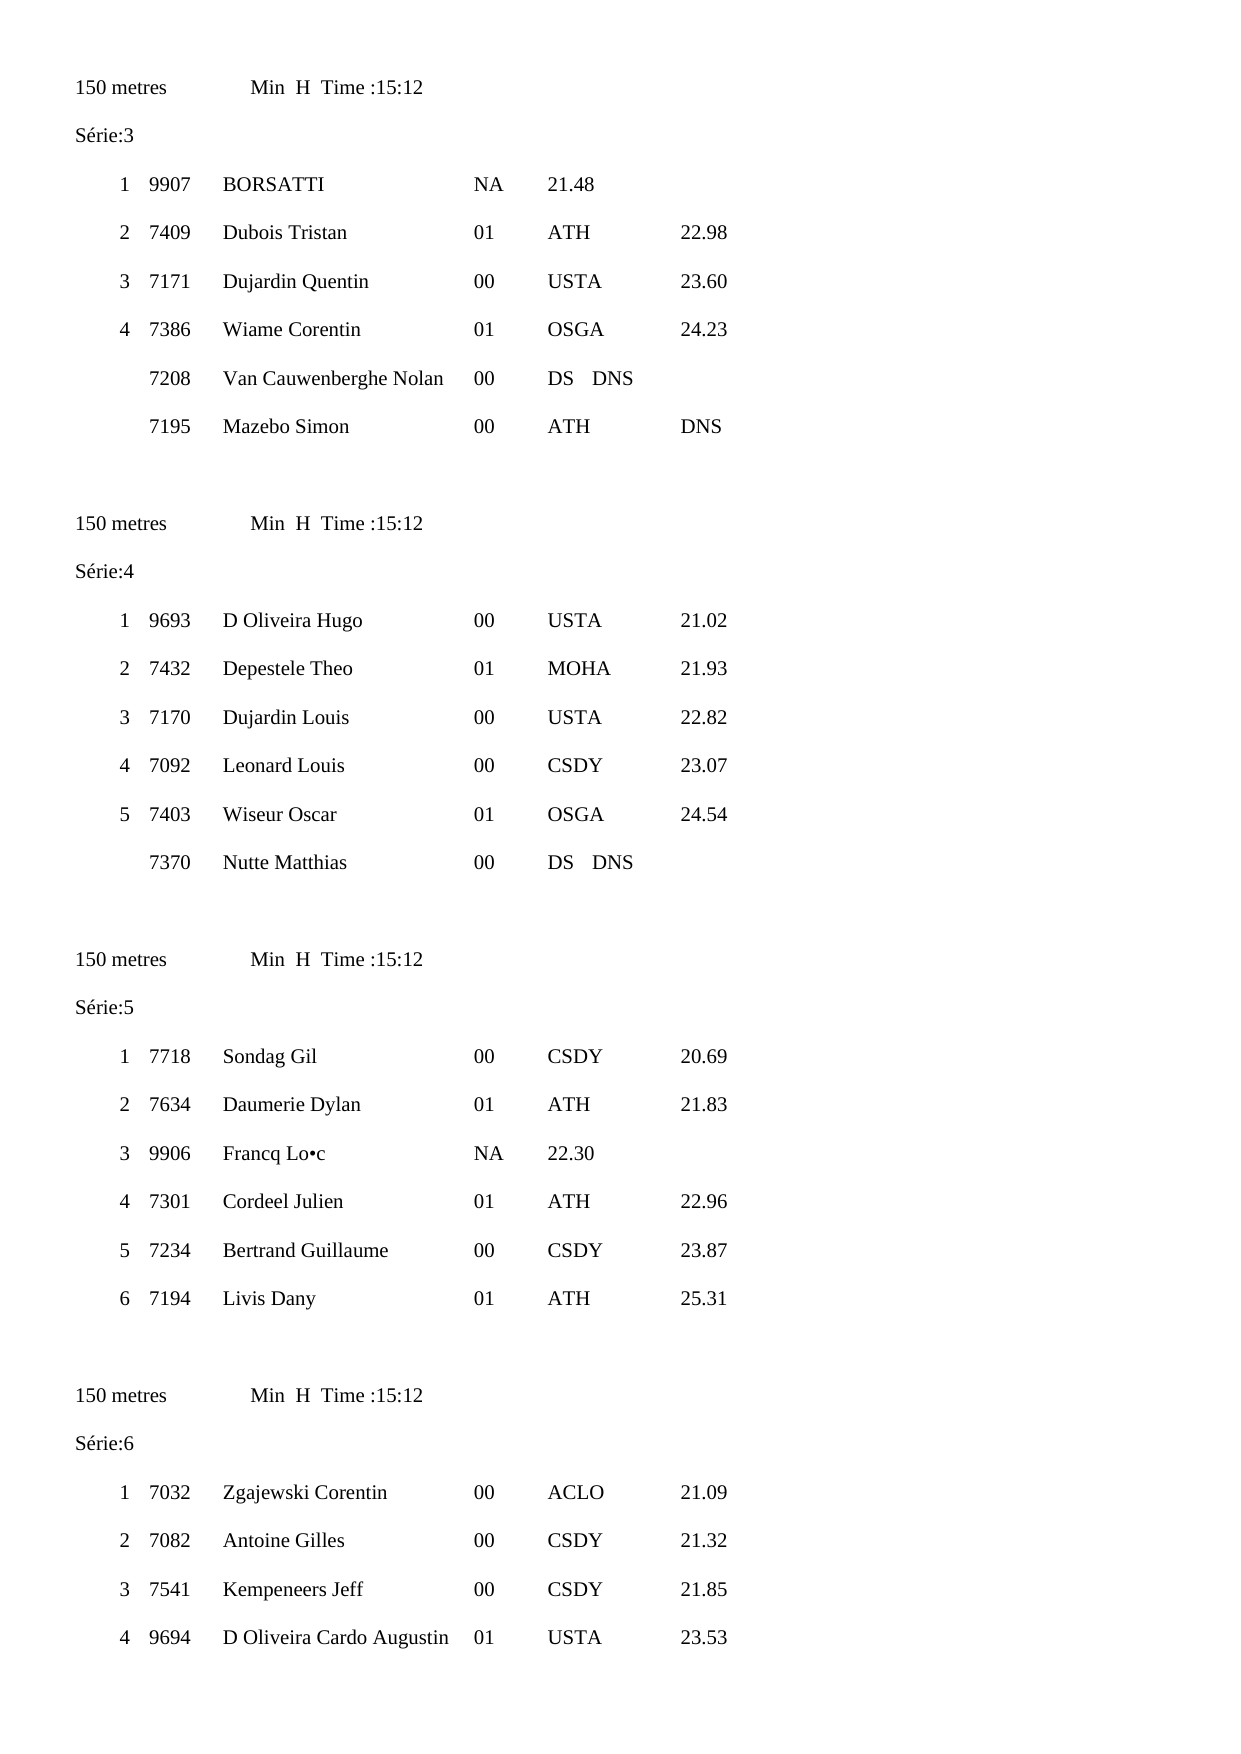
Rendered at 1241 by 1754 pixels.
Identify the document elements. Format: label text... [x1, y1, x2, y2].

text 150 metres Min H Time :15:12 [75, 75, 1165, 99]
text 7208 Van Cauwenberghe Nolan 00 DS DNS [75, 366, 1165, 390]
text 4 9694 D Oliveira Cardo Augustin 01 USTA 23.53 [75, 1625, 1165, 1649]
text 3 7171 Dujardin Quentin 00 USTA 23.60 [75, 269, 1165, 293]
text 6 7194 Livis Dany 01 ATH 25.31 [75, 1286, 1165, 1310]
text 4 7092 Leonard Louis 00 CSDY 23.07 [75, 753, 1165, 777]
text 4 7386 Wiame Corentin 01 OSGA 24.23 [75, 317, 1165, 341]
text 7195 Mazebo Simon 00 ATH DNS [75, 414, 1165, 438]
text Série:4 [75, 559, 1165, 583]
text 2 7432 Depestele Theo 01 MOHA 21.93 [75, 656, 1165, 680]
text 7370 Nutte Matthias 00 DS DNS [75, 850, 1165, 874]
text 2 7409 Dubois Tristan 01 ATH 22.98 [75, 220, 1165, 244]
text 3 9906 Francq Lo•c NA 22.30 [75, 1141, 1165, 1165]
text Série:5 [75, 995, 1165, 1019]
text 150 metres Min H Time :15:12 [75, 511, 1165, 535]
text 2 7082 Antoine Gilles 00 CSDY 21.32 [75, 1528, 1165, 1552]
text 1 9693 D Oliveira Hugo 00 USTA 21.02 [75, 608, 1165, 632]
text 5 7403 Wiseur Oscar 01 OSGA 24.54 [75, 802, 1165, 826]
text 5 7234 Bertrand Guillaume 00 CSDY 23.87 [75, 1237, 1165, 1262]
text 1 7032 Zgajewski Corentin 00 ACLO 21.09 [75, 1480, 1165, 1504]
text 150 metres Min H Time :15:12 [75, 1383, 1165, 1407]
text 150 metres Min H Time :15:12 [75, 947, 1165, 971]
text 3 7541 Kempeneers Jeff 00 CSDY 21.85 [75, 1577, 1165, 1601]
text 1 7718 Sondag Gil 00 CSDY 20.69 [75, 1044, 1165, 1068]
text 2 7634 Daumerie Dylan 01 ATH 21.83 [75, 1092, 1165, 1116]
text 3 7170 Dujardin Louis 00 USTA 22.82 [75, 705, 1165, 729]
text 4 7301 Cordeel Julien 01 ATH 22.96 [75, 1189, 1165, 1213]
text Série:3 [75, 123, 1165, 147]
text 1 9907 BORSATTI NA 21.48 [75, 172, 1165, 196]
text Série:6 [75, 1431, 1165, 1455]
